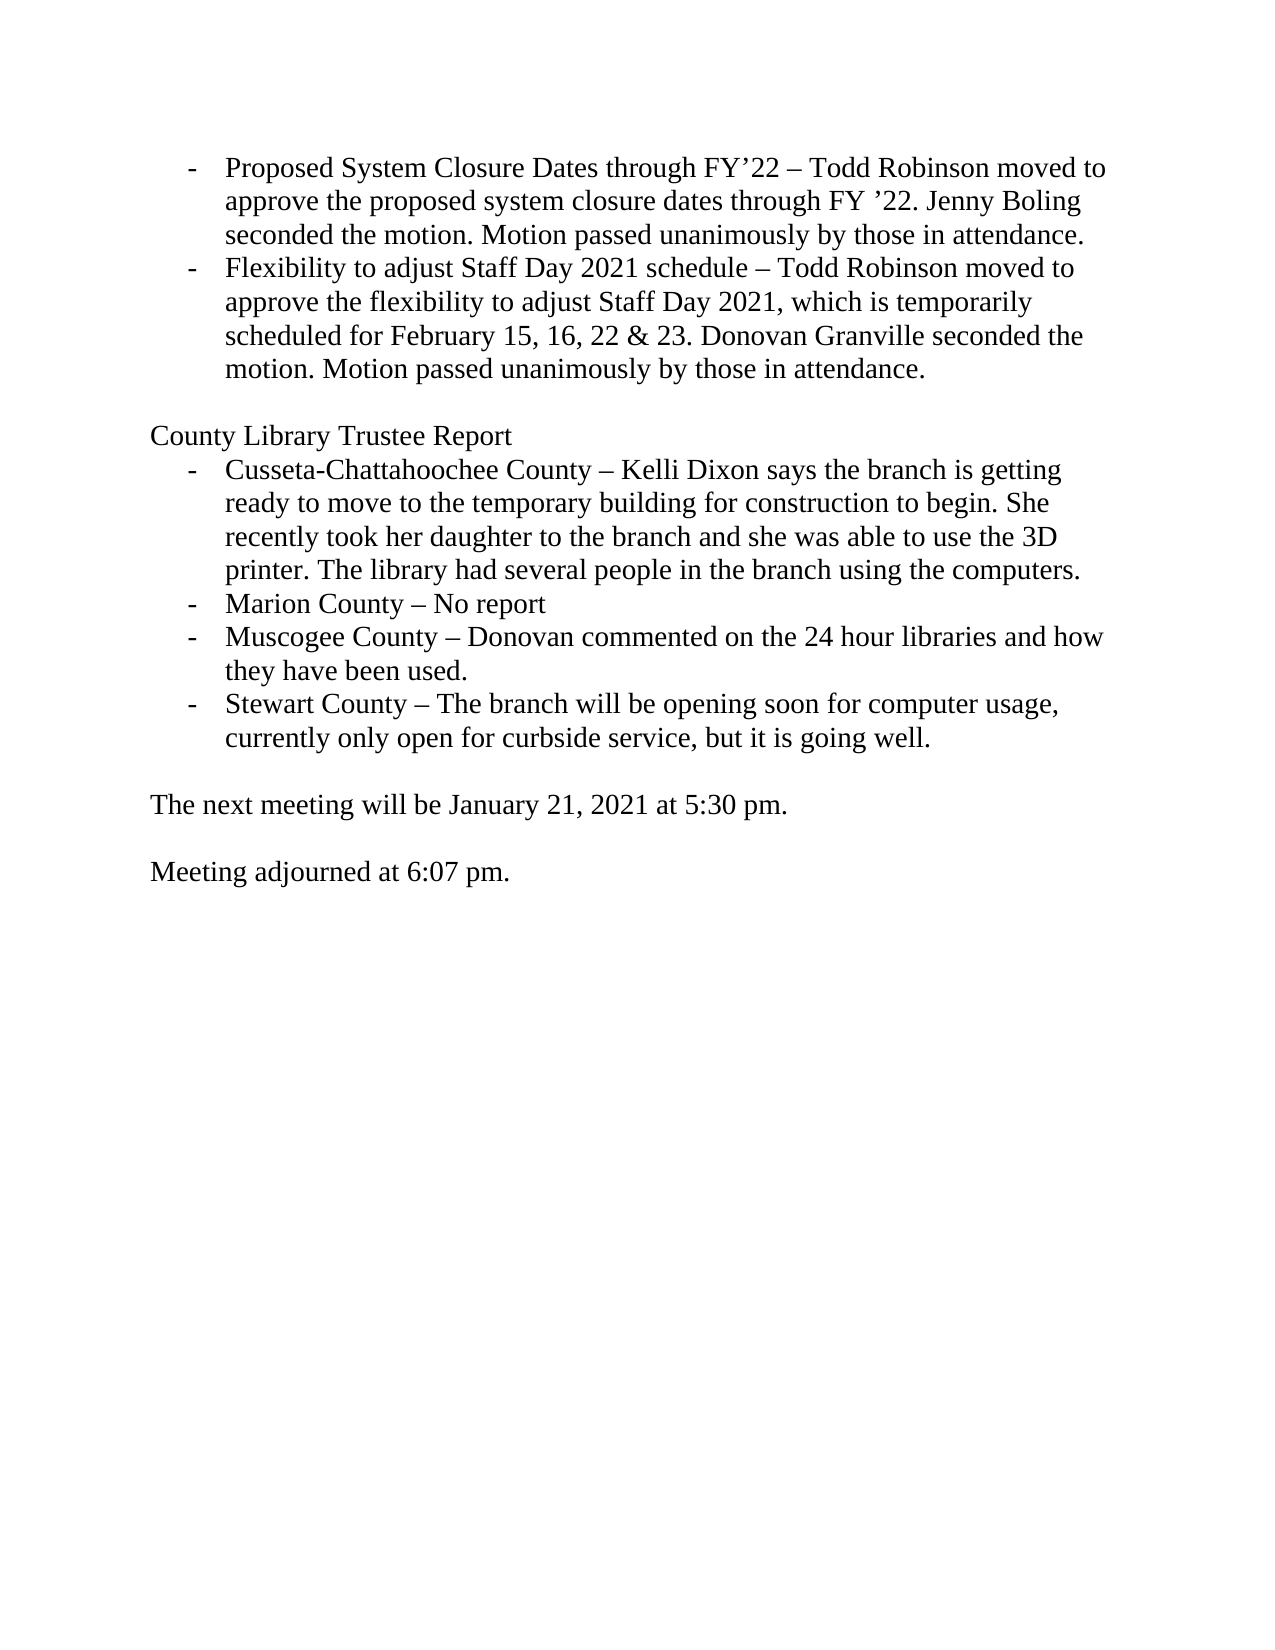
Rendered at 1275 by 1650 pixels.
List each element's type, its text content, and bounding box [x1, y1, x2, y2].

list Cusseta-Chattahoochee County – Kelli Dixon says the branch is getting ready to move to the temporary building for construction to begin. She recently took her daughter to the branch and she was able to use the 3D printer. The library had several people in the branch using the computers. [187, 452, 1125, 586]
list Proposed System Closure Dates through FY’22 – Todd Robinson moved to approve the proposed system closure dates through FY ’22. Jenny Boling seconded the motion. Motion passed unanimously by those in attendance. [187, 150, 1125, 251]
list Flexibility to adjust Staff Day 2021 schedule – Todd Robinson moved to approve the flexibility to adjust Staff Day 2021, which is temporarily scheduled for February 15, 16, 22 & 23. Donovan Granville seconded the motion. Motion passed unanimously by those in attendance. [187, 251, 1125, 385]
text County Library Trustee Report [150, 418, 1125, 452]
text The next meeting will be January 21, 2021 at 5:30 pm. [150, 787, 1125, 821]
text Meeting adjourned at 6:07 pm. [150, 854, 1125, 888]
list Marion County – No report [187, 586, 1125, 619]
list Stewart County – The branch will be opening soon for computer usage, currently only open for curbside service, but it is going well. [187, 687, 1125, 754]
list Muscogee County – Donovan commented on the 24 hour libraries and how they have been used. [187, 619, 1125, 687]
